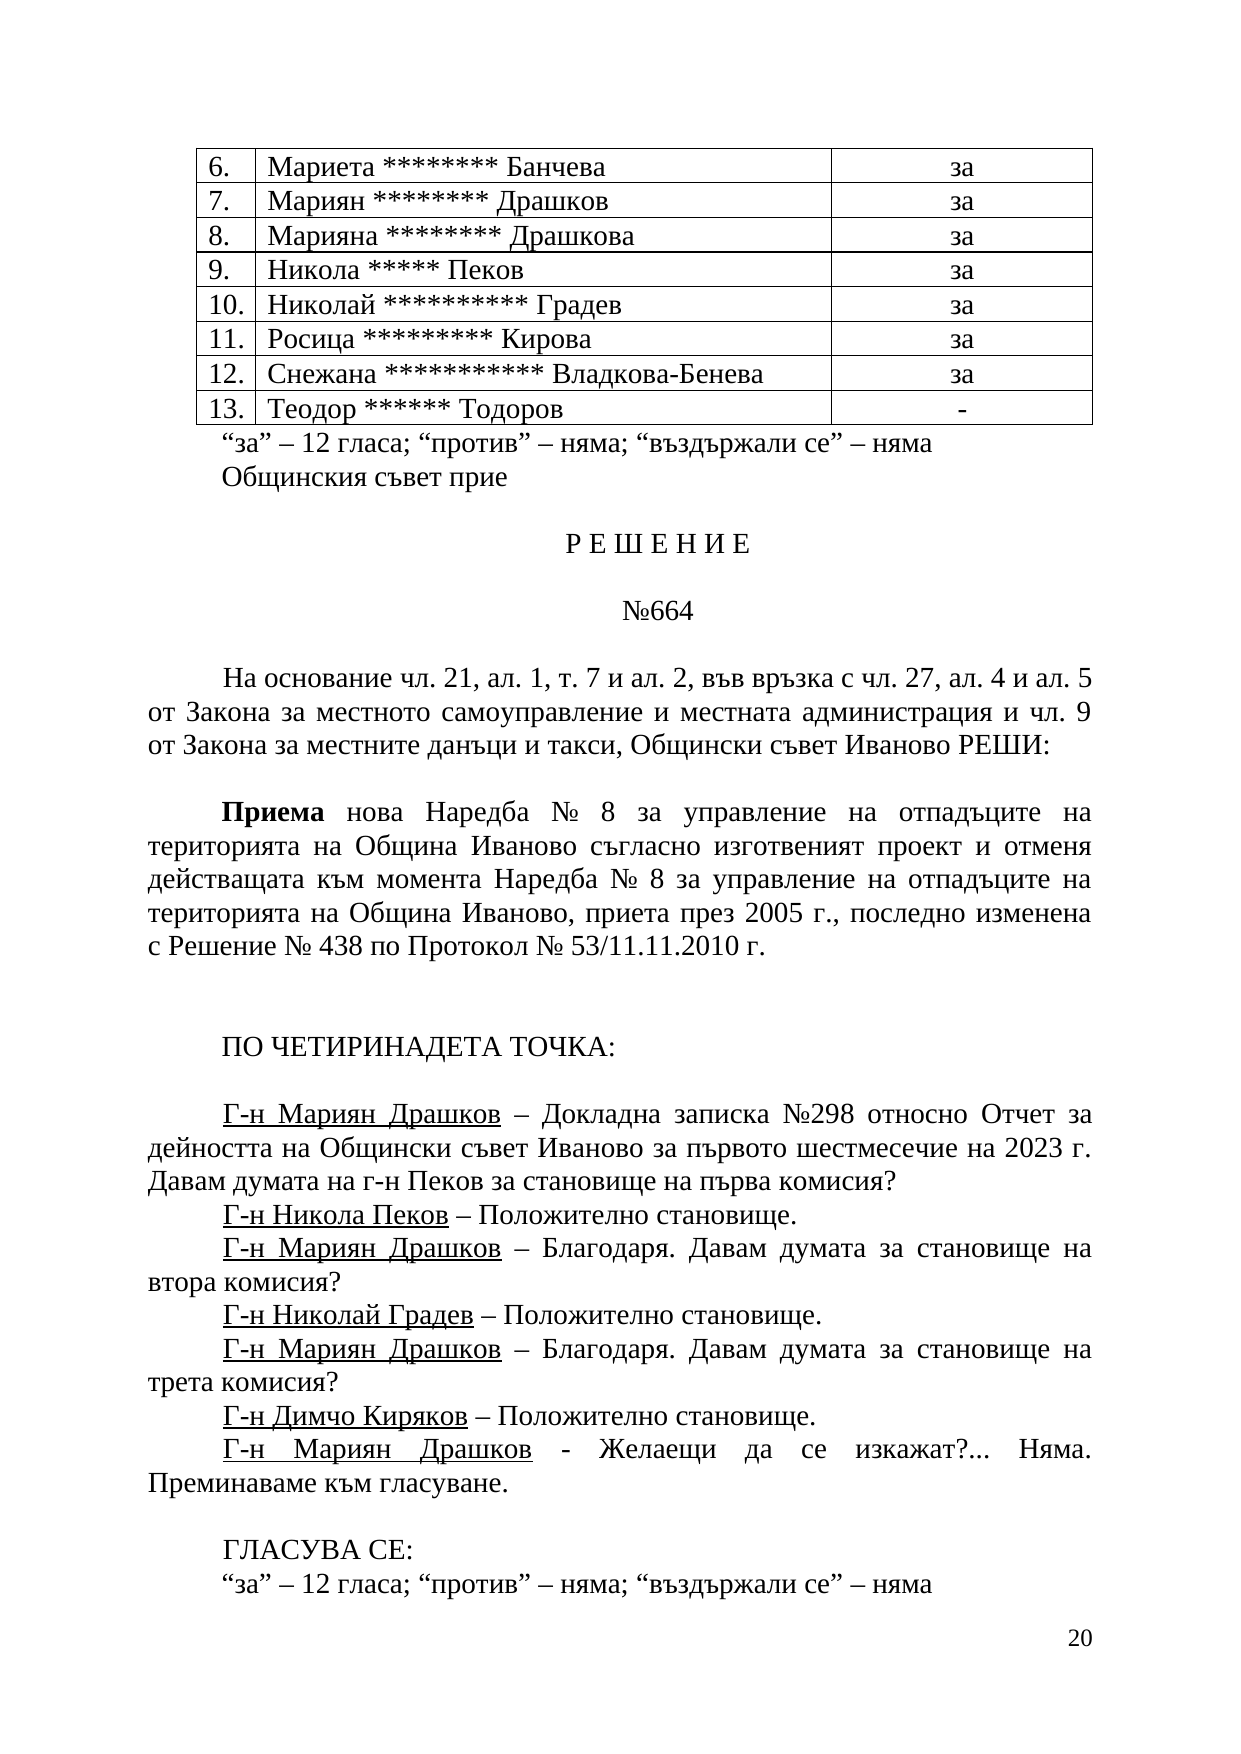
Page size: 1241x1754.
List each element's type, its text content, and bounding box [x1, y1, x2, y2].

text Г-н Николай Градев – Положително становище. [148, 1297, 1093, 1331]
table_cell Росица ********* Кирова [256, 322, 831, 355]
table_cell 9. [197, 253, 255, 286]
text “за” – 12 гласа; “против” – няма; “въздържали се” – няма [148, 1566, 1093, 1599]
table_cell за [832, 218, 1092, 251]
table_cell за [832, 183, 1092, 217]
table_cell за [832, 253, 1092, 286]
table_cell Теодор ****** Тодоров [256, 391, 831, 424]
table_cell 7. [197, 183, 255, 217]
text “за” – 12 гласа; “против” – няма; “въздържали се” – няма [148, 425, 1093, 459]
table_cell 13. [197, 391, 255, 424]
table_cell 12. [197, 356, 255, 390]
table_cell - [832, 391, 1092, 424]
table_cell за [832, 356, 1092, 390]
table_cell Мариета ******** Банчева [256, 149, 831, 182]
text Г-н Мариян Драшков - Желаещи да се изкажат?... Няма. Преминаваме към гласуване. [148, 1432, 1093, 1499]
text На основание чл. 21, ал. 1, т. 7 и ал. 2, във връзка с чл. 27, ал. 4 и ал. 5 от Закона за местното самоуправление и местната администрация и чл. 9 от Закона за местните данъци и такси, Общински съвет Иваново РЕШИ: [148, 660, 1093, 761]
table_cell Мариян ******** Драшков [256, 183, 831, 217]
text Общинския съвет прие [148, 459, 1093, 492]
table_cell 11. [197, 322, 255, 355]
text №664 [148, 593, 1093, 627]
table_cell 8. [197, 218, 255, 251]
table_cell 6. [197, 149, 255, 182]
text ГЛАСУВА СЕ: [148, 1532, 1093, 1566]
table_cell за [832, 322, 1092, 355]
table_cell за [832, 149, 1092, 182]
table_cell Николай ********** Градев [256, 287, 831, 321]
table_cell за [832, 287, 1092, 321]
table_cell Марияна ******** Драшкова [256, 218, 831, 251]
text Г-н Мариян Драшков – Докладна записка №298 относно Отчет за дейността на Общински съвет Иваново за първото шестмесечие на 2023 г. Давам думата на г-н Пеков за становище на първа комисия? [148, 1096, 1093, 1197]
text Г-н Мариян Драшков – Благодаря. Давам думата за становище на втора комисия? [148, 1230, 1093, 1297]
text Г-н Димчо Киряков – Положително становище. [148, 1398, 1093, 1432]
text Г-н Мариян Драшков – Благодаря. Давам думата за становище на трета комисия? [148, 1331, 1093, 1398]
text ПО ЧЕТИРИНАДЕТА ТОЧКА: [148, 1029, 1093, 1063]
table_cell Снежана *********** Владкова-Бенева [256, 356, 831, 390]
text Приема нова Наредба № 8 за управление на отпадъците на територията на Община Иваново съгласно изготвеният проект и отменя действащата към момента Наредба № 8 за управление на отпадъците на територията на Община Иваново, приета през 2005 г., последно изменена с Решение № 438 по Протокол № 53/11.11.2010 г. [148, 794, 1093, 962]
text Г-н Никола Пеков – Положително становище. [148, 1197, 1093, 1230]
table_cell Никола ***** Пеков [256, 253, 831, 286]
text Р Е Ш Е Н И Е [148, 526, 1093, 559]
table_cell 10. [197, 287, 255, 321]
